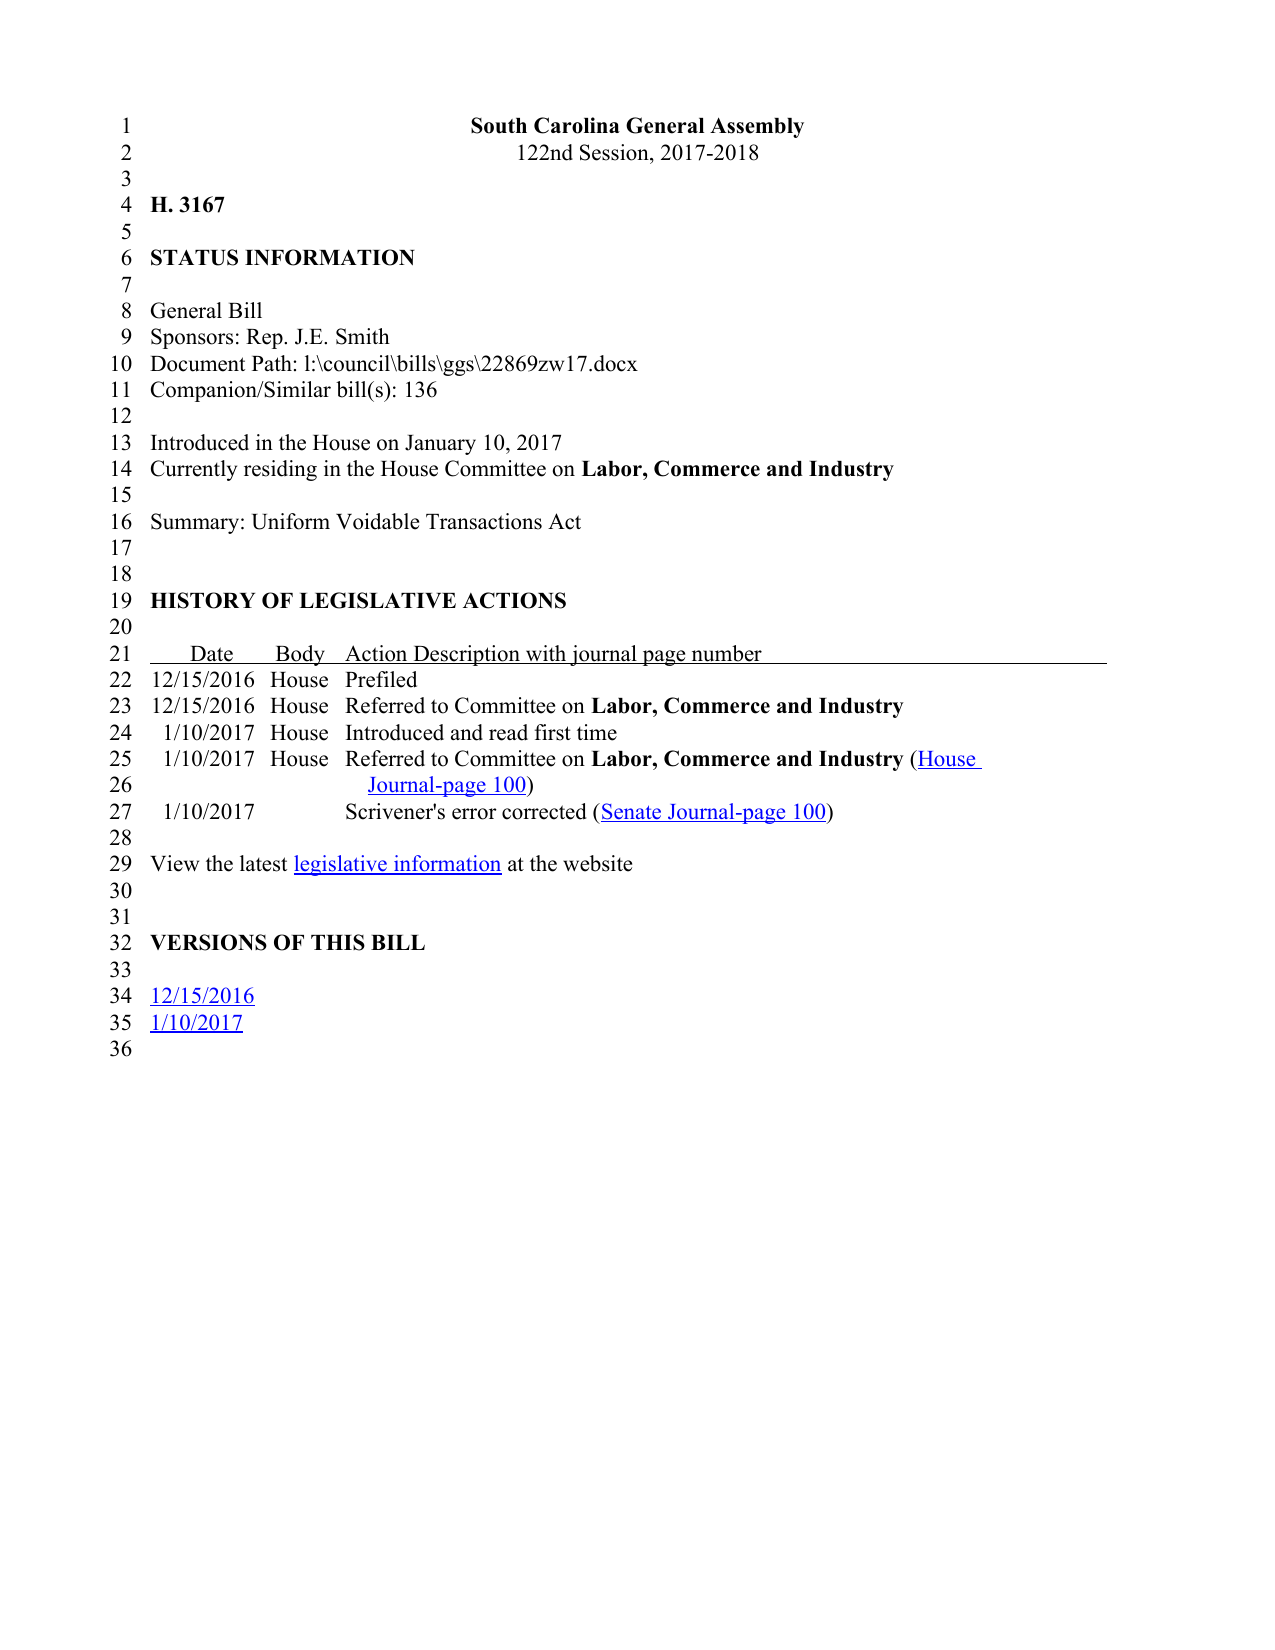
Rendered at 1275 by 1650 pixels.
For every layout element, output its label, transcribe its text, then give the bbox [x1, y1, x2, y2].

text STATUS INFORMATION [150, 244, 1125, 271]
text 1/10/2017 Scrivener's error corrected (Senate Journal-page 100) [150, 798, 1125, 824]
text Summary: Uniform Voidable Transactions Act [150, 508, 1125, 534]
text 122nd Session, 2017-2018 [150, 139, 1125, 165]
text 12/15/2016 House Referred to Committee on Labor, Commerce and Industry [150, 692, 1125, 719]
text 12/15/2016 [150, 982, 1125, 1008]
text 1/10/2017 House Introduced and read first time [150, 719, 1125, 745]
text 1/10/2017 [150, 1008, 1125, 1035]
text Sponsors: Rep. J.E. Smith [150, 323, 1125, 350]
text 1/10/2017 House Referred to Committee on Labor, Commerce and Industry (House Journal-page 100) [150, 745, 1125, 798]
text Introduced in the House on January 10, 2017 [150, 429, 1125, 455]
text H. 3167 [150, 192, 1125, 218]
text Date Body Action Description with journal page number [150, 639, 1125, 666]
text View the latest legislative information at the website [150, 850, 1125, 877]
text VERSIONS OF THIS BILL [150, 929, 1125, 956]
text Companion/Similar bill(s): 136 [150, 376, 1125, 402]
text General Bill [150, 297, 1125, 323]
text HISTORY OF LEGISLATIVE ACTIONS [150, 587, 1125, 613]
text 12/15/2016 House Prefiled [150, 666, 1125, 692]
text Document Path: l:\council\bills\ggs\22869zw17.docx [150, 350, 1125, 376]
text South Carolina General Assembly [150, 112, 1125, 139]
text Currently residing in the House Committee on Labor, Commerce and Industry [150, 455, 1125, 481]
